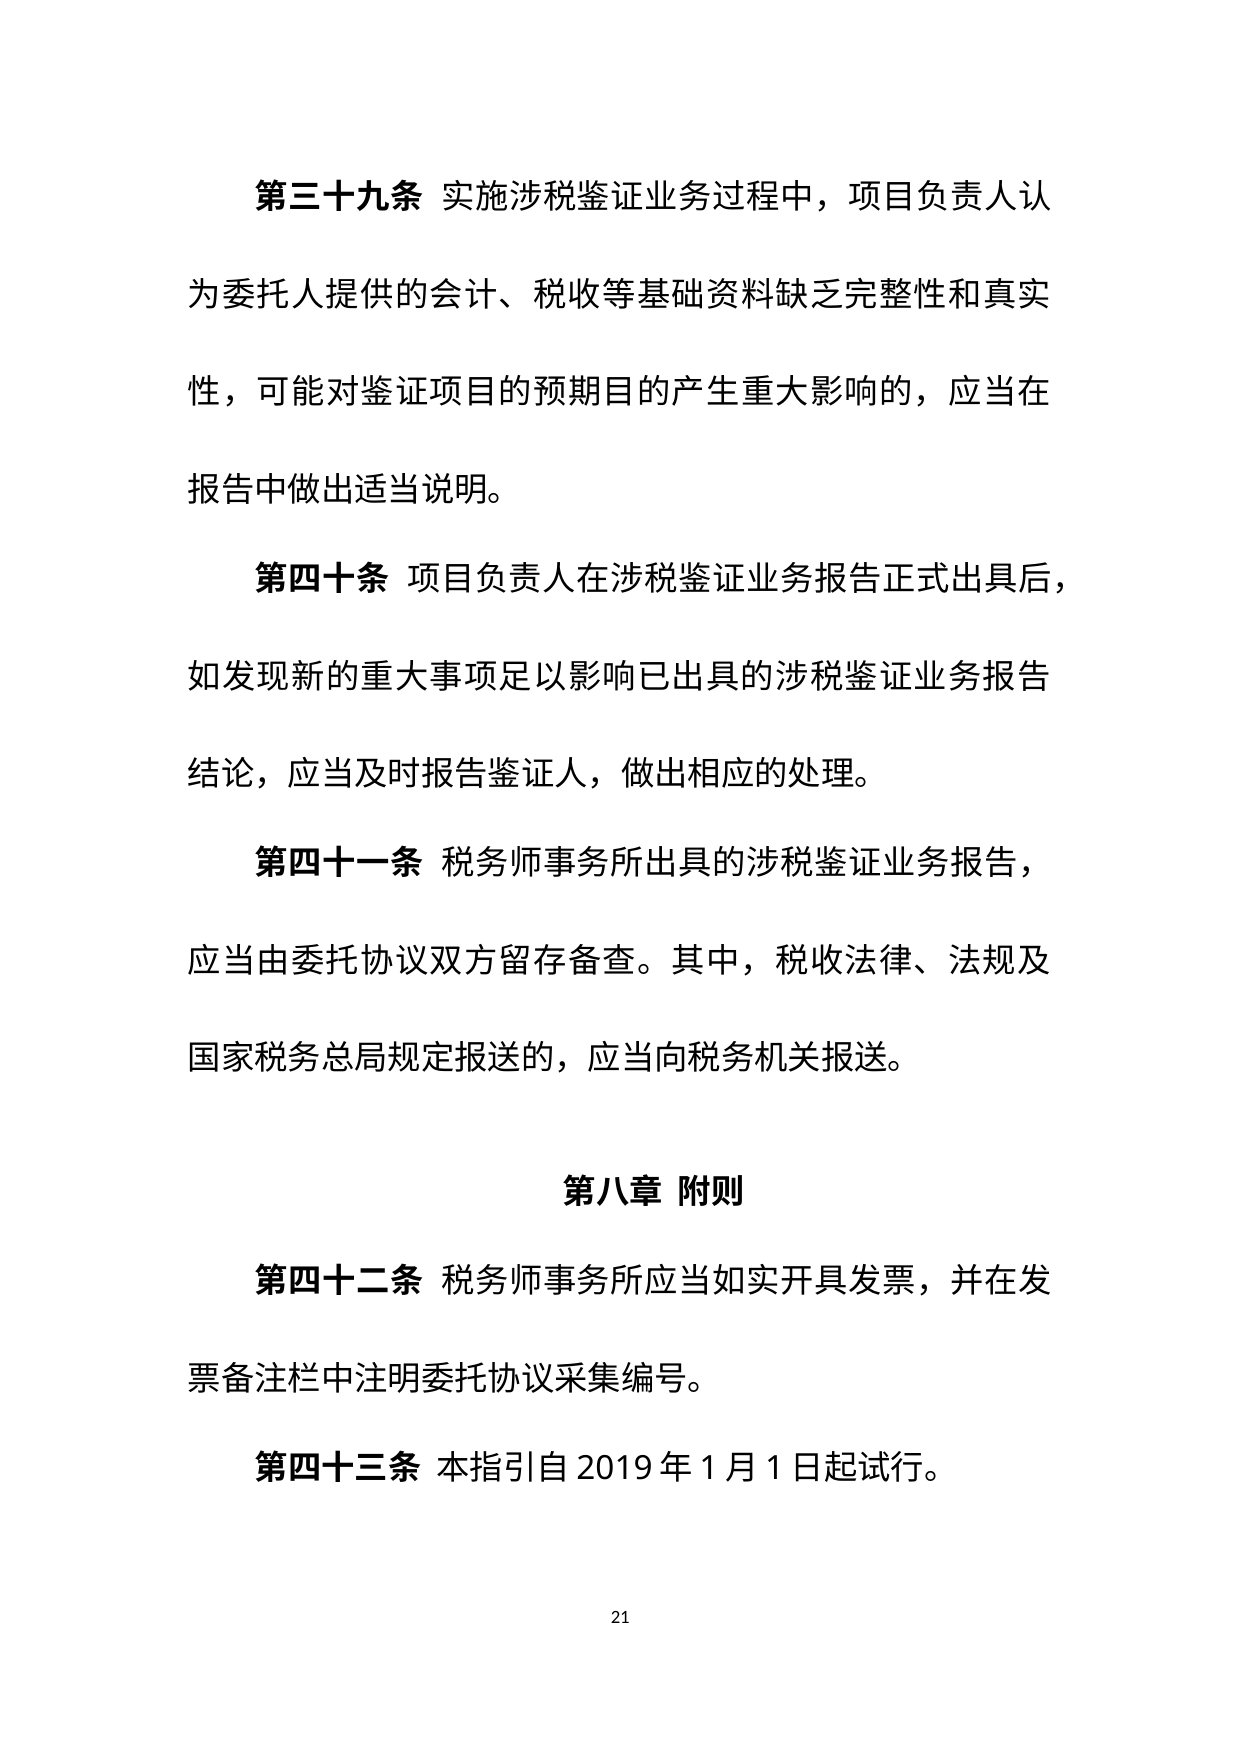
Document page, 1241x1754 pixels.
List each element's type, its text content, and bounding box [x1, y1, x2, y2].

subtitle 第四十二条 税务师事务所应当如实开具发票，并在发票备注栏中注明委托协议采集编号。 [187, 1246, 1053, 1408]
subtitle 第四十一条 税务师事务所出具的涉税鉴证业务报告，应当由委托协议双方留存备查。其中，税收法律、法规及国家税务总局规定报送的，应当向税务机关报送。 [187, 828, 1053, 1088]
subtitle 第四十三条 本指引自2019年1月1日起试行。 [187, 1432, 1053, 1497]
subtitle 第三十九条 实施涉税鉴证业务过程中，项目负责人认为委托人提供的会计、税收等基础资料缺乏完整性和真实性，可能对鉴证项目的预期目的产生重大影响的，应当在报告中做出适当说明。 [187, 162, 1053, 519]
subtitle 第四十条 项目负责人在涉税鉴证业务报告正式出具后，如发现新的重大事项足以影响已出具的涉税鉴证业务报告结论，应当及时报告鉴证人，做出相应的处理。 [187, 543, 1053, 803]
subtitle 第八章 附则 [187, 1157, 1053, 1222]
